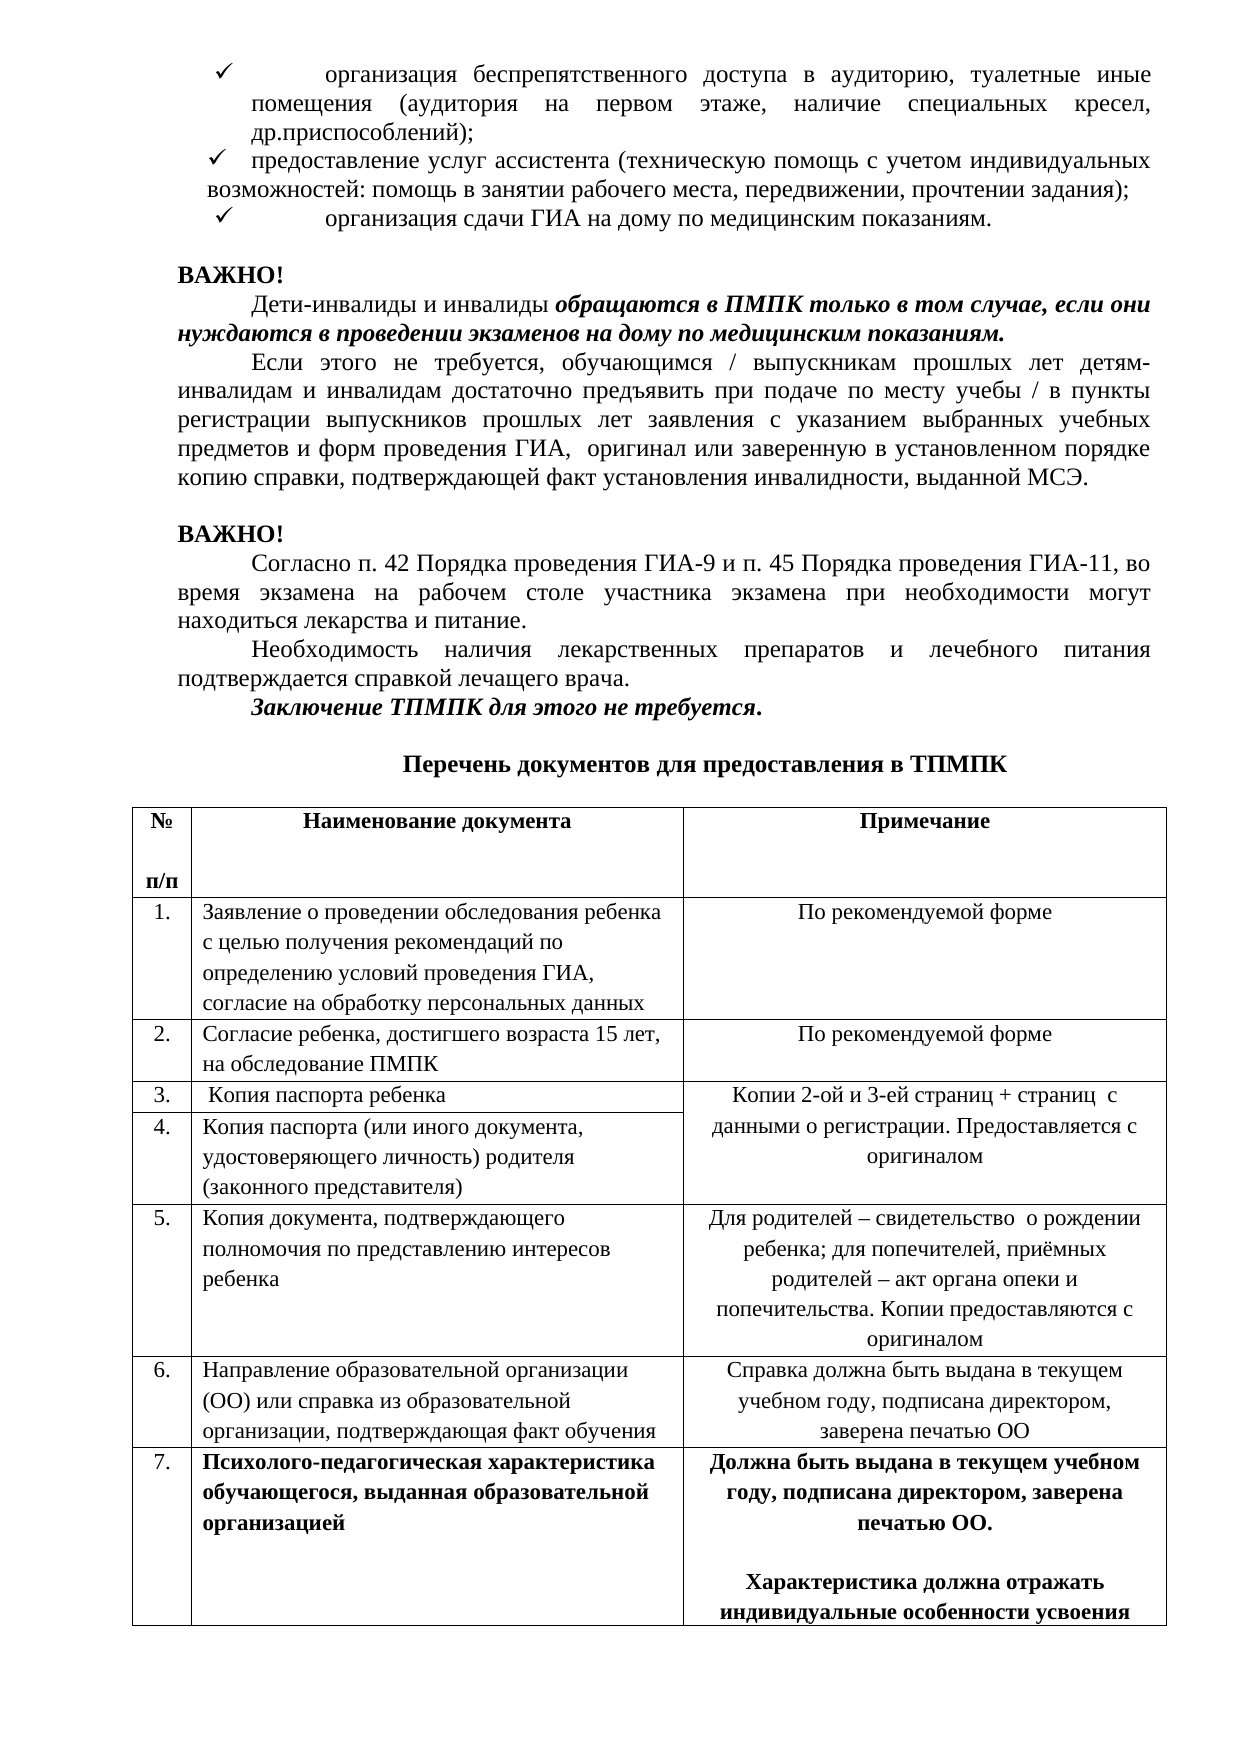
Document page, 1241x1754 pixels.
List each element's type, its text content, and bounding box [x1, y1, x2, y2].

text Необходимость наличия лекарственных препаратов и лечебного питания подтверждается справкой лечащего врача. [177, 634, 1152, 692]
text Согласно п. 42 Порядка проведения ГИА-9 и п. 45 Порядка проведения ГИА-11, во время экзамена на рабочем столе участника экзамена при необходимости могут находиться лекарства и питание. [177, 548, 1152, 634]
table_cell 7. [133, 1448, 191, 1624]
table_cell Копия паспорта (или иного документа, удостоверяющего личность) родителя (законного представителя) [192, 1113, 683, 1203]
table_cell Копия паспорта ребенка [192, 1082, 683, 1112]
list организация беспрепятственного доступа в аудиторию, туалетные иные помещения (аудитория на первом этаже, наличие специальных кресел, др.приспособлений); [213, 59, 1152, 145]
text Дети-инвалиды и инвалиды обращаются в ПМПК только в том случае, если они нуждаются в проведении экзаменов на дому по медицинским показаниям. [177, 289, 1152, 347]
text ВАЖНО! [177, 519, 1152, 548]
table_cell 6. [133, 1357, 191, 1447]
text Заключение ТПМПК для этого не требуется. [177, 692, 1152, 720]
table_cell Справка должна быть выдана в текущем учебном году, подписана директором, заверена печатью ОО [684, 1357, 1166, 1447]
title Перечень документов для предоставления в ТПМПК [258, 749, 1152, 778]
table_cell Согласие ребенка, достигшего возраста 15 лет, на обследование ПМПК [192, 1020, 683, 1081]
table_cell Заявление о проведении обследования ребенка с целью получения рекомендаций по определению условий проведения ГИА, согласие на обработку персональных данных [192, 898, 683, 1019]
table_cell По рекомендуемой форме [684, 898, 1166, 1019]
text ВАЖНО! [177, 260, 1152, 289]
list организация сдачи ГИА на дому по медицинским показаниям. [213, 203, 1152, 232]
table_cell Для родителей – свидетельство о рождении ребенка; для попечителей, приёмных родителей – акт органа опеки и попечительства. Копии предоставляются с оригиналом [684, 1205, 1166, 1356]
table_cell По рекомендуемой форме [684, 1020, 1166, 1081]
table_cell Направление образовательной организации (ОО) или справка из образовательной организации, подтверждающая факт обучения [192, 1357, 683, 1447]
table_cell 3. [133, 1082, 191, 1112]
table_cell Копии 2-ой и 3-ей страниц + страниц с данными о регистрации. Предоставляется с оригиналом [684, 1082, 1166, 1203]
table_cell Копия документа, подтверждающего полномочия по представлению интересов ребенка [192, 1205, 683, 1356]
table_cell 5. [133, 1205, 191, 1356]
table_header № п/п [133, 808, 191, 897]
table_cell 4. [133, 1113, 191, 1203]
table_header Примечание [684, 808, 1166, 897]
list предоставление услуг ассистента (техническую помощь с учетом индивидуальных возможностей: помощь в занятии рабочего места, передвижении, прочтении задания); [207, 145, 1152, 203]
table_header Наименование документа [192, 808, 683, 897]
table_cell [192, 1448, 683, 1624]
text Если этого не требуется, обучающимся / выпускникам прошлых лет детям-инвалидам и инвалидам достаточно предъявить при подаче по месту учебы / в пункты регистрации выпускников прошлых лет заявления с указанием выбранных учебных предметов и форм проведения ГИА, оригинал или заверенную в установленном порядке копию справки, подтверждающей факт установления инвалидности, выданной МСЭ. [177, 347, 1152, 490]
table_cell 1. [133, 898, 191, 1019]
table_cell 2. [133, 1020, 191, 1081]
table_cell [684, 1448, 1166, 1624]
